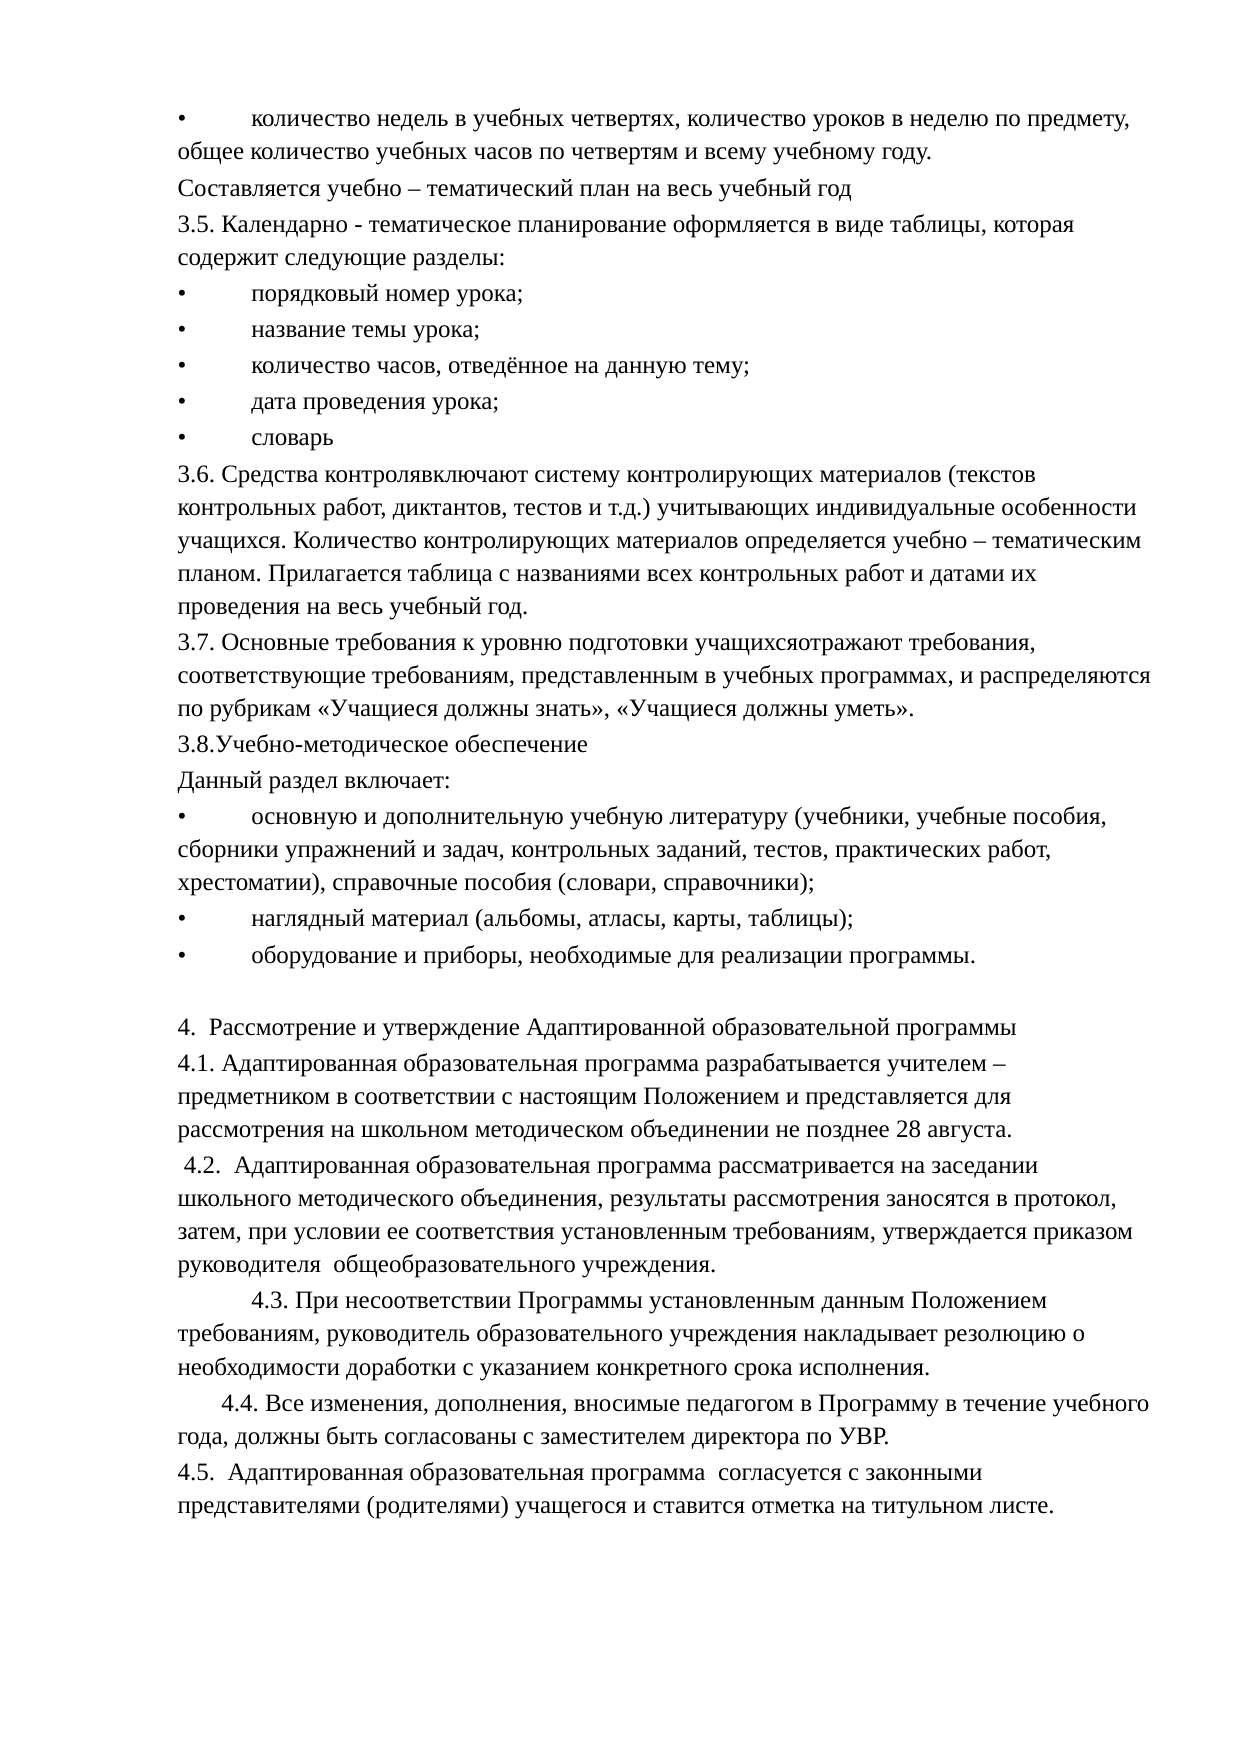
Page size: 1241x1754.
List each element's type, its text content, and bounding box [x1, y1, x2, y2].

text • название темы урока; [177, 314, 1152, 343]
text 4. Рассмотрение и утверждение Адаптированной образовательной программы [177, 1012, 1152, 1041]
text • наглядный материал (альбомы, атласы, карты, таблицы); [177, 903, 1152, 932]
text • основную и дополнительную учебную литературу (учебники, учебные пособия, сборники упражнений и задач, контрольных заданий, тестов, практических работ, хрестоматии), справочные пособия (словари, справочники); [177, 801, 1152, 896]
text Составляется учебно – тематический план на весь учебный год [177, 173, 1152, 201]
text 4.1. Адаптированная образовательная программа разрабатывается учителем – предметником в соответствии с настоящим Положением и представляется для рассмотрения на школьном методическом объединении не позднее 28 августа. [177, 1048, 1152, 1143]
text 4.5. Адаптированная образовательная программа согласуется с законными представителями (родителями) учащегося и ставится отметка на титульном листе. [177, 1457, 1152, 1519]
text 4.3. При несоответствии Программы установленным данным Положением требованиям, руководитель образовательного учреждения накладывает резолюцию о необходимости доработки с указанием конкретного срока исполнения. [177, 1286, 1152, 1380]
text 4.2. Адаптированная образовательная программа рассматривается на заседании школьного методического объединения, результаты рассмотрения заносятся в протокол, затем, при условии ее соответствия установленным требованиям, утверждается приказом руководителя общеобразовательного учреждения. [177, 1150, 1152, 1278]
text 3.6. Средства контролявключают систему контролирующих материалов (текстов контрольных работ, диктантов, тестов и т.д.) учитывающих индивидуальные особенности учащихся. Количество контролирующих материалов определяется учебно – тематическим планом. Прилагается таблица с названиями всех контрольных работ и датами их проведения на весь учебный год. [177, 459, 1152, 619]
text 3.7. Основные требования к уровню подготовки учащихсяотражают требования, соответствующие требованиям, представленным в учебных программах, и распределяются по рубрикам «Учащиеся должны знать», «Учащиеся должны уметь». [177, 627, 1152, 722]
text 3.8.Учебно-методическое обеспечение [177, 729, 1152, 758]
text • оборудование и приборы, необходимые для реализации программы. [177, 940, 1152, 968]
text 4.4. Все изменения, дополнения, вносимые педагогом в Программу в течение учебного года, должны быть согласованы с заместителем директора по УВР. [177, 1388, 1152, 1449]
text • количество недель в учебных четвертях, количество уроков в неделю по предмету, общее количество учебных часов по четвертям и всему учебному году. [177, 103, 1152, 165]
text • количество часов, отведённое на данную тему; [177, 350, 1152, 379]
text • словарь [177, 422, 1152, 451]
text • порядковый номер урока; [177, 278, 1152, 307]
text • дата проведения урока; [177, 386, 1152, 415]
text Данный раздел включает: [177, 765, 1152, 794]
text 3.5. Календарно - тематическое планирование оформляется в виде таблицы, которая содержит следующие разделы: [177, 209, 1152, 271]
